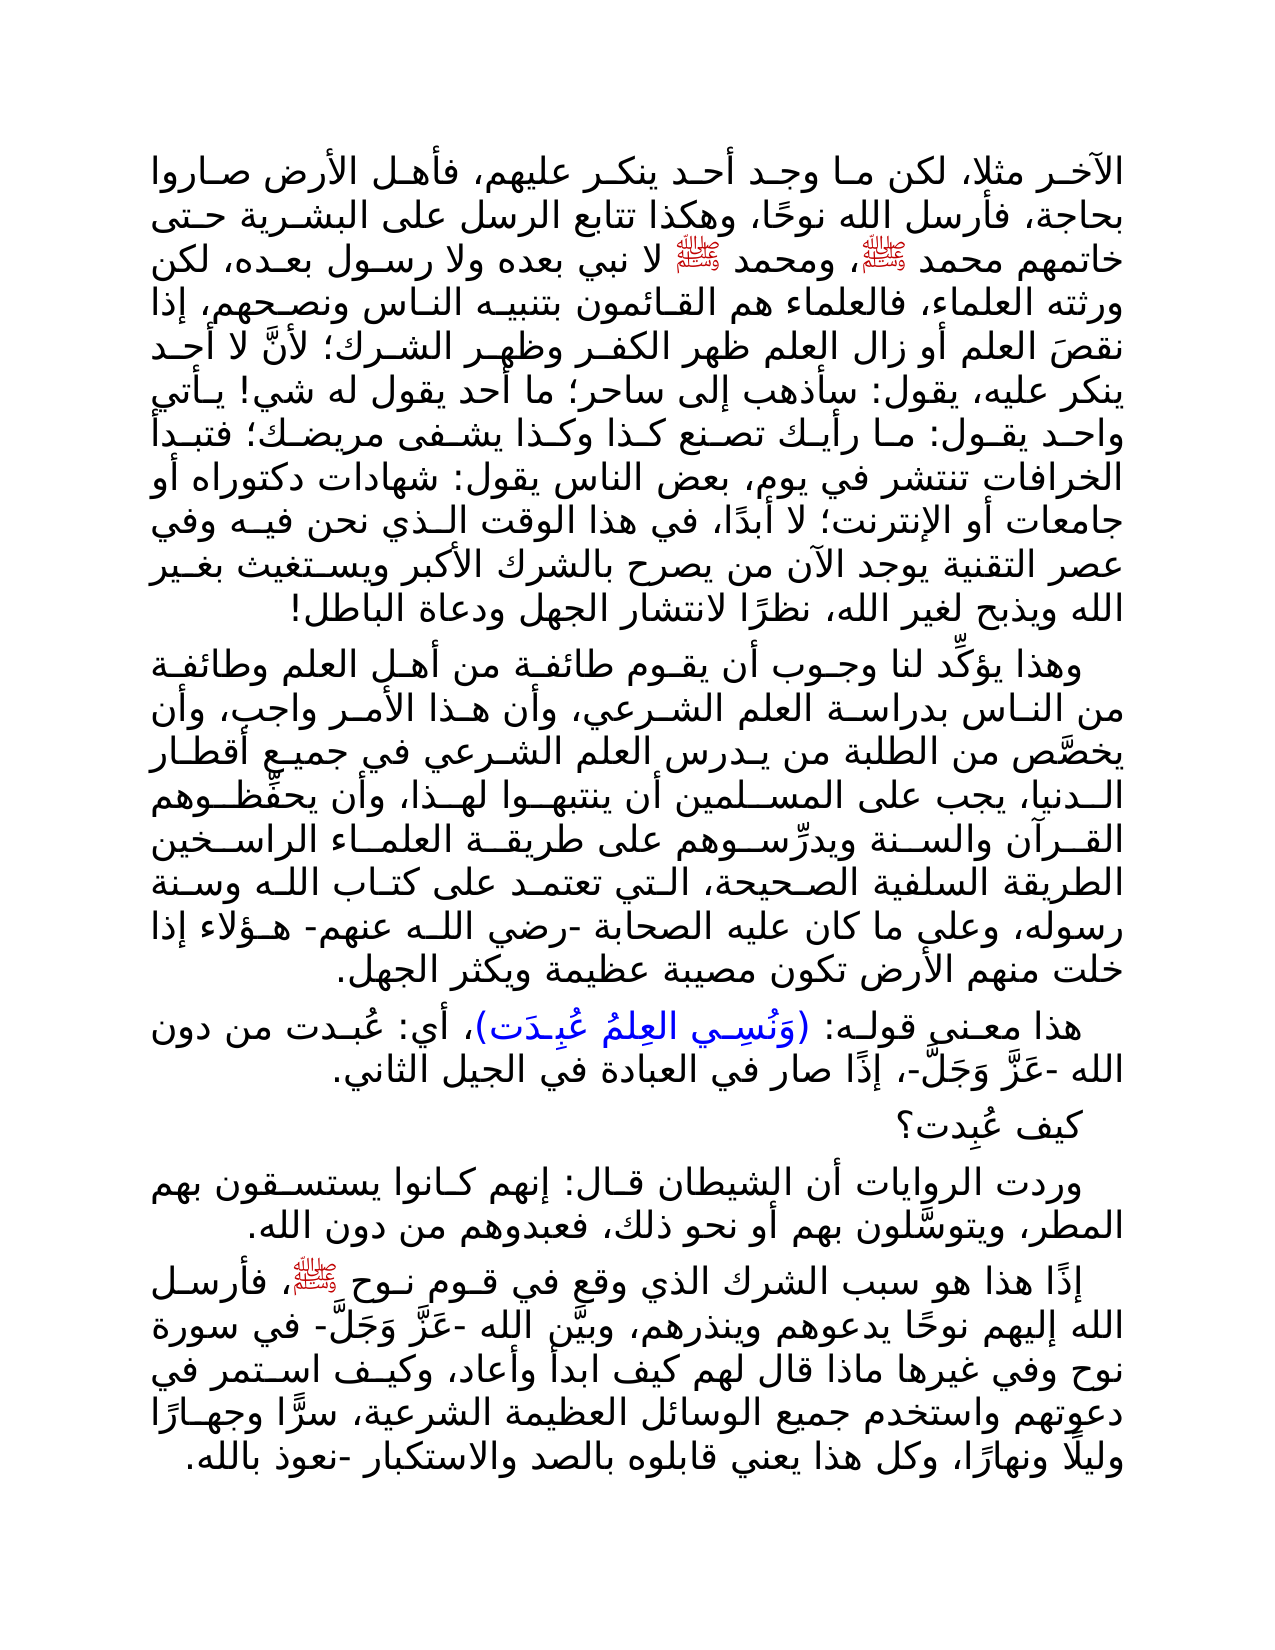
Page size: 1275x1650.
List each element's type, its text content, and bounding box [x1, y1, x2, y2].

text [150, 150, 1125, 630]
text وهذا يؤكِّد لنا وجوب أن يقوم طائفة من أهل العلم وطائفة من الناس بدراسة العلم الشرعي، وأن هذا الأمر واجب، وأن يخصَّص من الطلبة من يدرس العلم الشرعي في جميع أقطار الدنيا، يجب على المسلمين أن ينتبهوا لهذا، وأن يحفِّظوهم القرآن والسنة ويدرِّسوهم على طريقة العلماء الراسخين الطريقة السلفية الصحيحة، التي تعتمد على كتاب الله وسنة رسوله، وعلى ما كان عليه الصحابة -رضي الله عنهم- هؤلاء إذا خلت منهم الأرض تكون مصيبة عظيمة ويكثر الجهل. [150, 643, 1125, 992]
text هذا معنى قوله: (وَنُسِي العِلمُ عُبِدَت)، أي: عُبدت من دون الله -عَزَّ وَجَلَّ-، إذًا صار في العبادة في الجيل الثاني. [150, 1004, 1125, 1092]
text إذًا هذا هو سبب الشرك الذي وقع في قوم نوح ﷺ، فأرسل الله إليهم نوحًا يدعوهم وينذرهم، وبيَّن الله -عَزَّ وَجَلَّ- في سورة نوح وفي غيرها ماذا قال لهم كيف ابدأ وأعاد، وكيف استمر في دعوتهم واستخدم جميع الوسائل العظيمة الشرعية، سرًّا وجهارًا وليلًا ونهارًا، وكل هذا يعني قابلوه بالصد والاستكبار -نعوذ بالله. [150, 1260, 1125, 1478]
text كيف عُبِدت؟ [150, 1104, 1125, 1148]
text وردت الروايات أن الشيطان قال: إنهم كانوا يستسقون بهم المطر، ويتوسَّلون بهم أو نحو ذلك، فعبدوهم من دون الله. [150, 1160, 1125, 1247]
